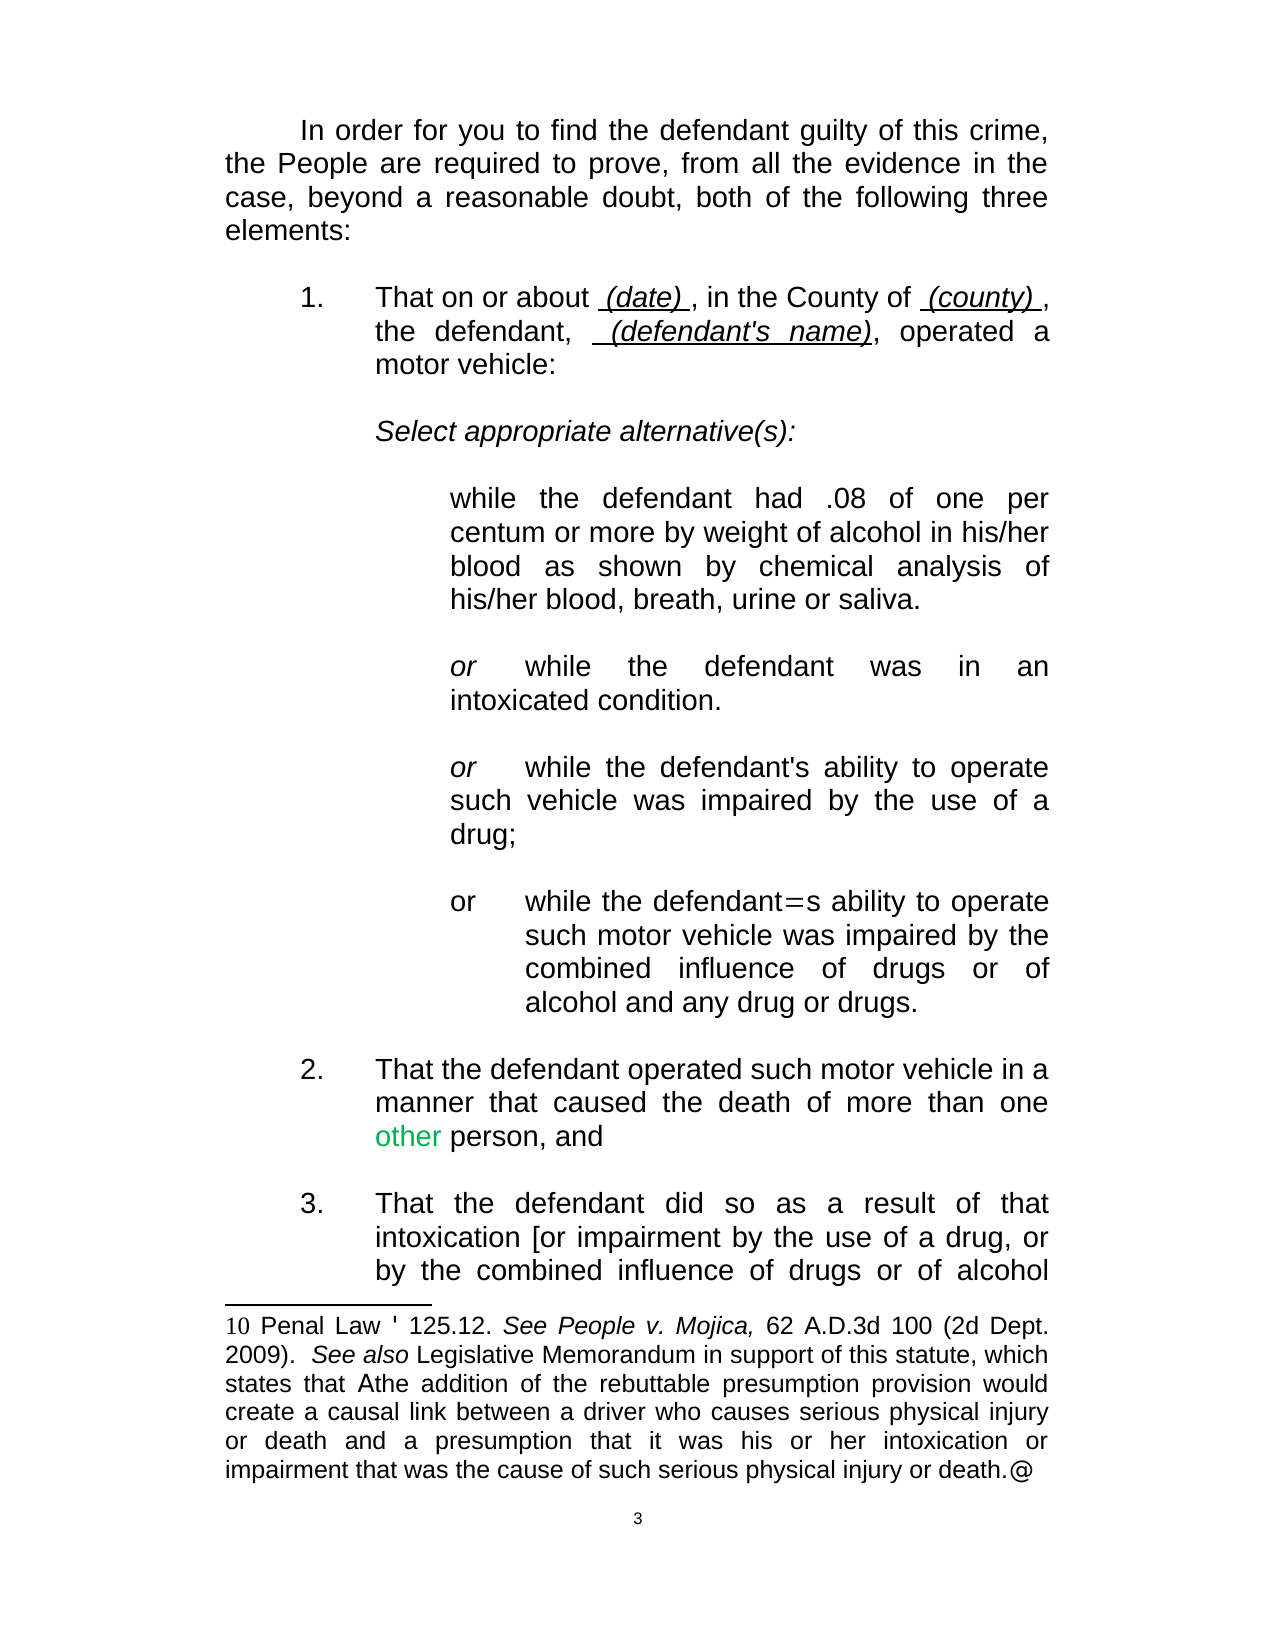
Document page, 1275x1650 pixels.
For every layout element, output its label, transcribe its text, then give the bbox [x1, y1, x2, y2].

text 2. That the defendant operated such motor vehicle in a manner that caused the death of more than one other person, and [300, 1052, 1050, 1152]
text or while the defendant's ability to operate such vehicle was impaired by the use of a drug; [450, 750, 1050, 850]
text In order for you to find the defendant guilty of this crime, the People are required to prove, from all the evidence in the case, beyond a reasonable doubt, both of the following three elements: [225, 112, 1050, 247]
text or while the defendant was in an intoxicated condition. [450, 649, 1050, 716]
text while the defendant had .08 of one per centum or more by weight of alcohol in his/her blood as shown by chemical analysis of his/her blood, breath, urine or saliva. [450, 481, 1050, 616]
text 1. That on or about (date) , in the County of (county) , the defendant, (defendant's name), operated a motor vehicle: [300, 280, 1050, 381]
text Select appropriate alternative(s): [225, 414, 1050, 448]
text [300, 1186, 1050, 1287]
text or while the defendants ability to operate such motor vehicle was impaired by the combined influence of drugs or of alcohol and any drug or drugs. [450, 884, 1050, 1018]
